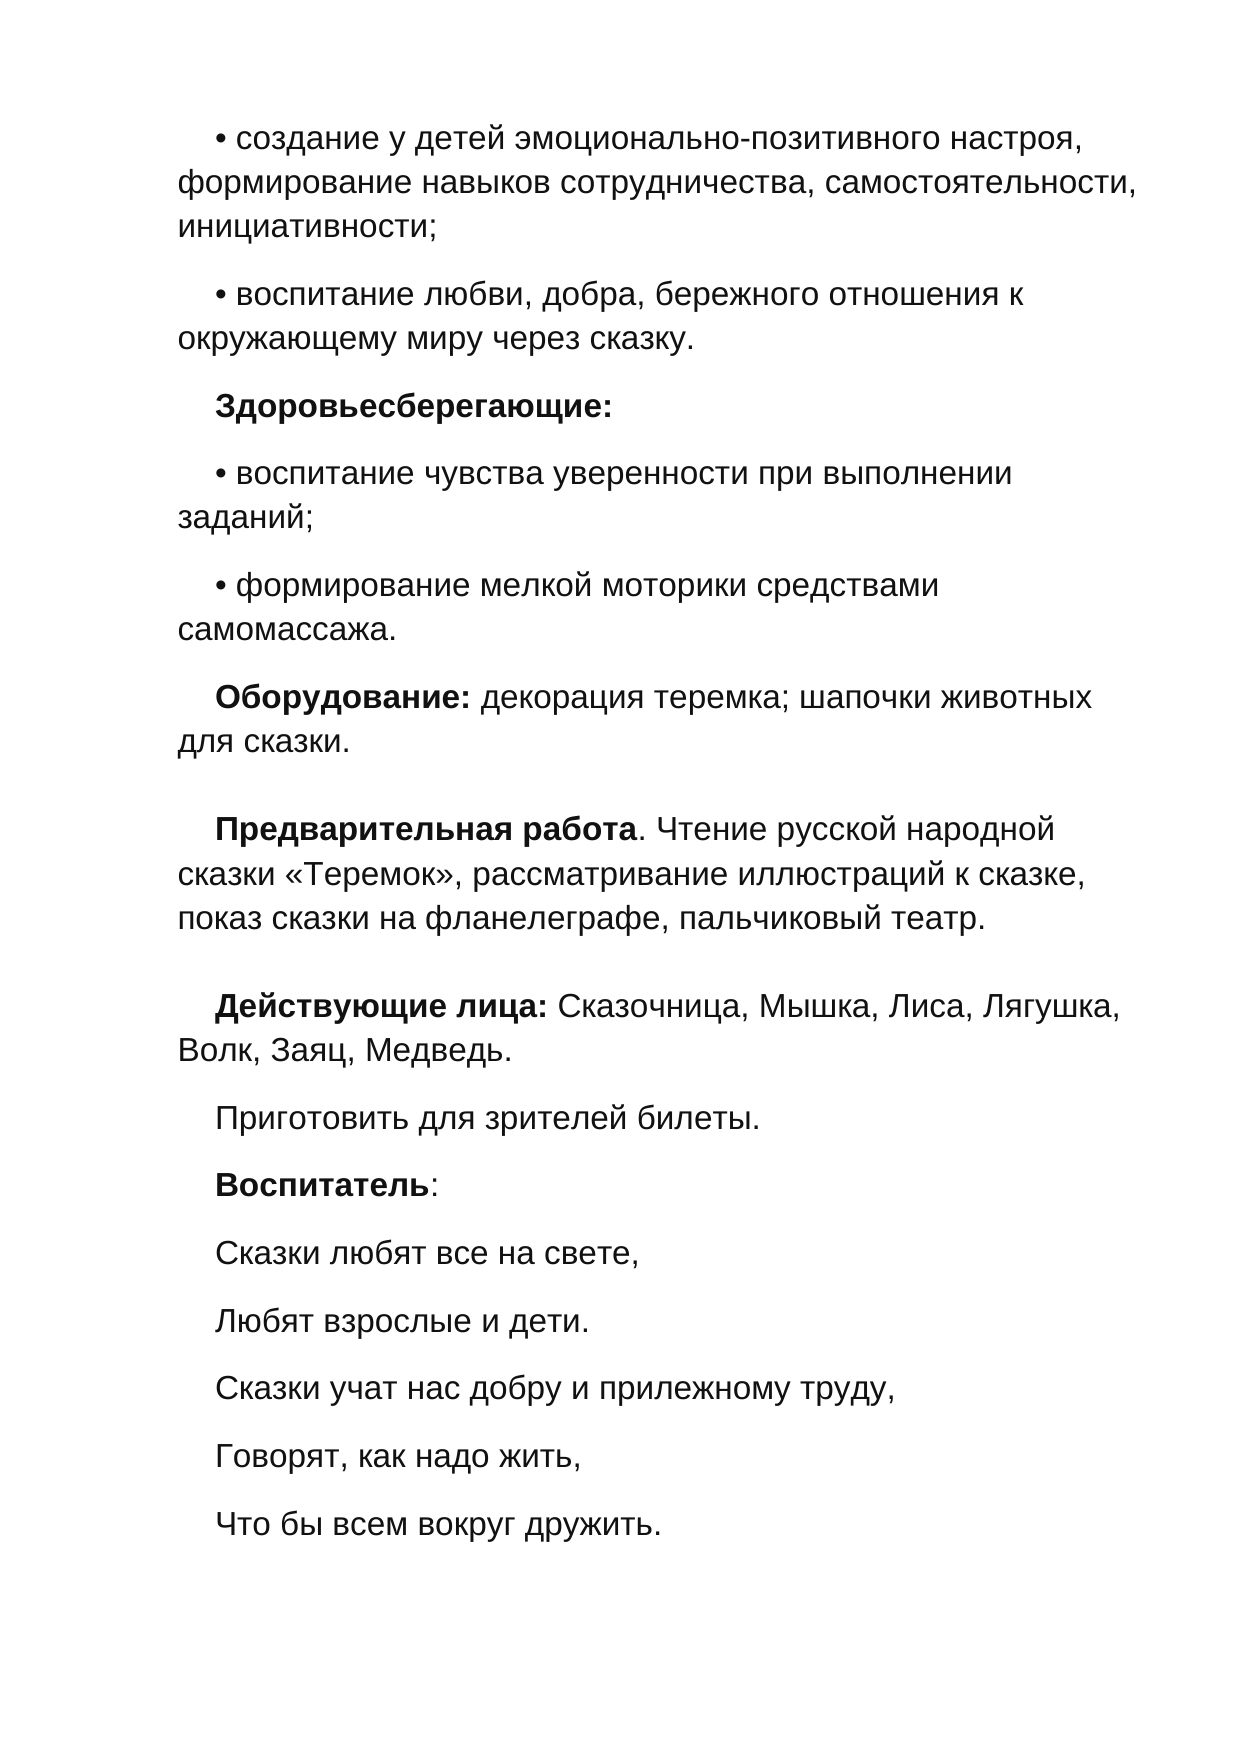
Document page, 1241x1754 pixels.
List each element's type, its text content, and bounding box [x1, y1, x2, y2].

text Любят взрослые и дети. [177, 1301, 1152, 1339]
text Оборудование: декорация теремка; шапочки животных для сказки. [177, 677, 1152, 759]
text Предварительная работа. Чтение русской народной сказки «Теремок», рассматривание иллюстраций к сказке, показ сказки на фланелеграфе, пальчиковый театр. [177, 809, 1152, 936]
text Сказки любят все на свете, [177, 1233, 1152, 1272]
text • воспитание чувства уверенности при выполнении заданий; [177, 453, 1152, 536]
text Сказки учат нас добру и прилежному труду, [177, 1368, 1152, 1407]
text Здоровьесберегающие: [177, 386, 1152, 424]
text • воспитание любви, добра, бережного отношения к окружающему миру через сказку. [177, 274, 1152, 357]
text Что бы всем вокруг дружить. [177, 1503, 1152, 1542]
text • формирование мелкой моторики средствами самомассажа. [177, 565, 1152, 648]
text Действующие лица: Сказочница, Мышка, Лиса, Лягушка, Волк, Заяц, Медведь. [177, 986, 1152, 1069]
text Воспитатель: [177, 1166, 1152, 1204]
text Приготовить для зрителей билеты. [177, 1098, 1152, 1136]
text Говорят, как надо жить, [177, 1436, 1152, 1474]
text • создание у детей эмоционально-позитивного настроя, формирование навыков сотрудничества, самостоятельности, инициативности; [177, 118, 1152, 245]
